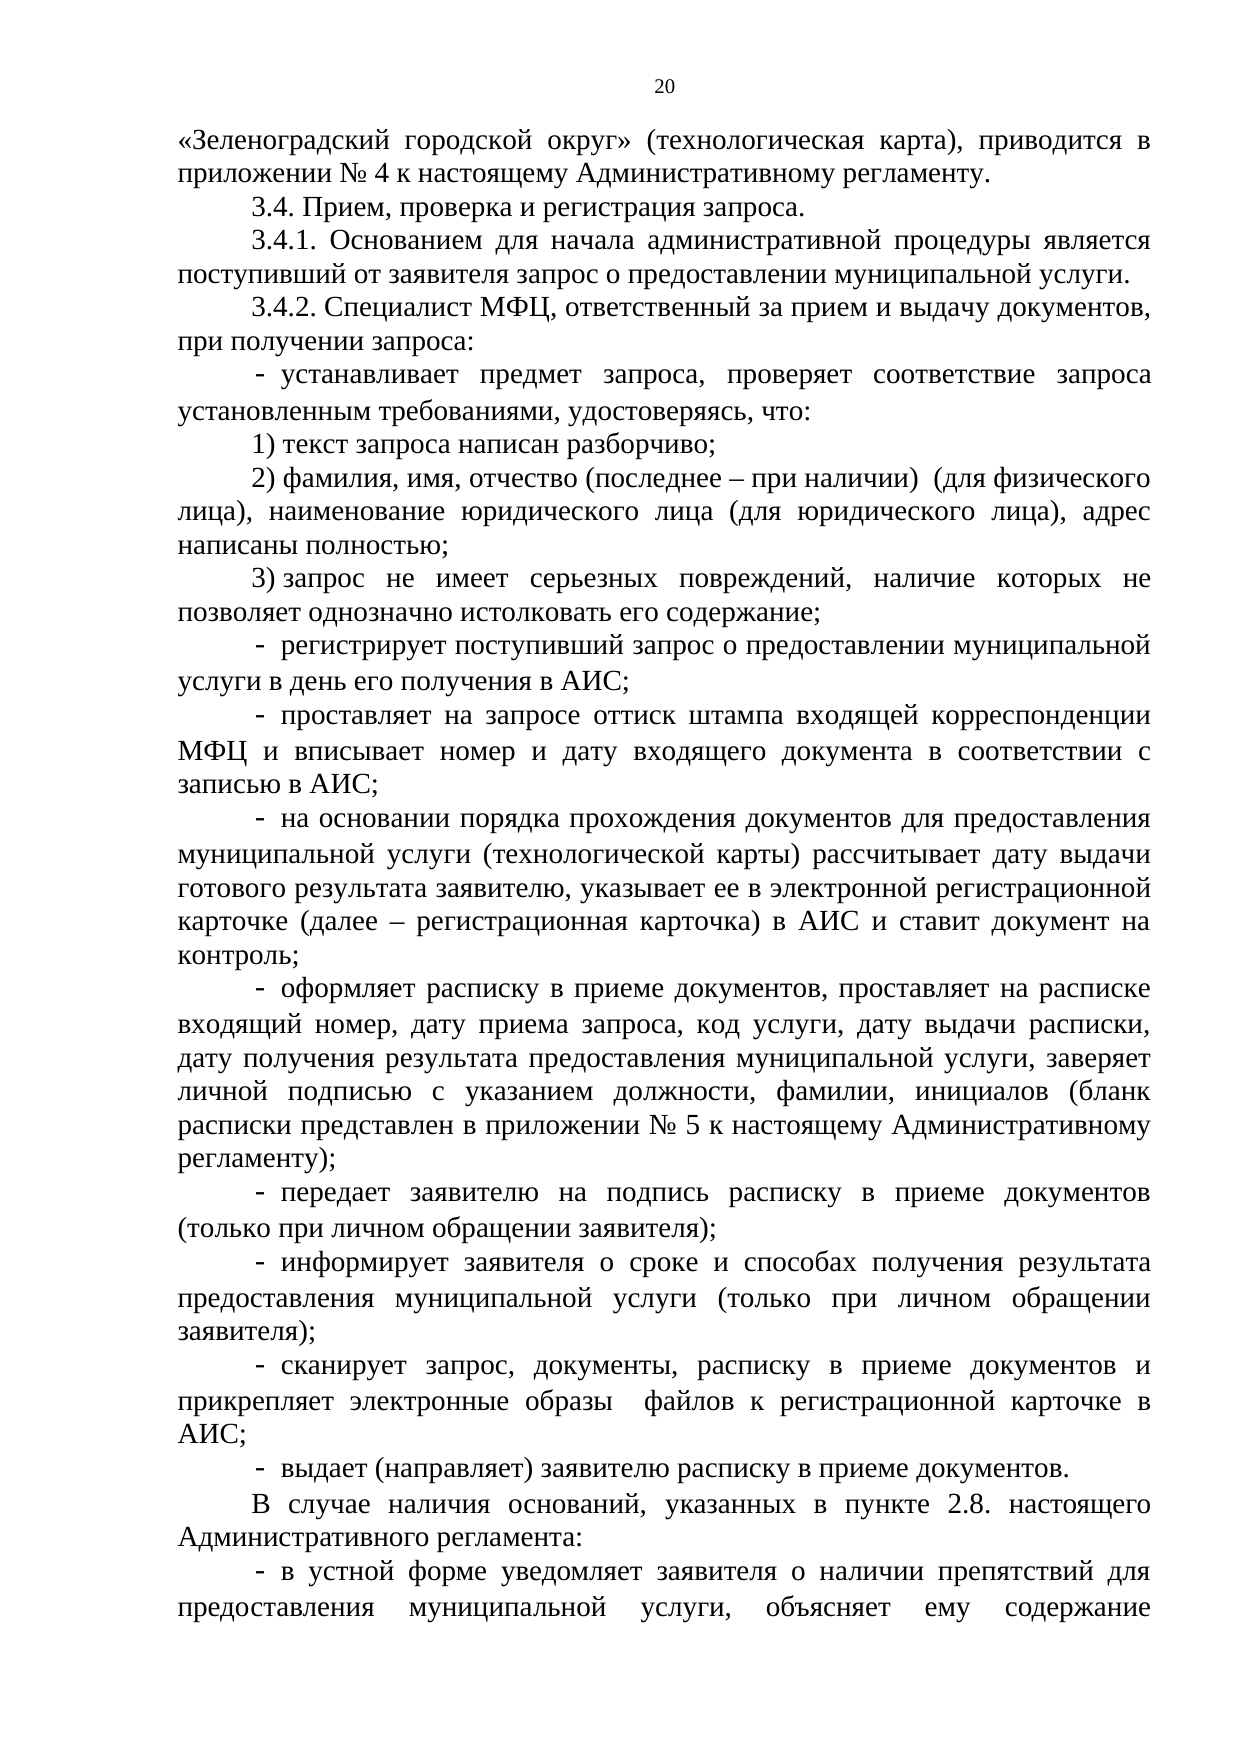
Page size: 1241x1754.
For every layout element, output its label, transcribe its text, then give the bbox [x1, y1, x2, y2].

list проставляет на запросе оттиск штампа входящей корреспонденции МФЦ и вписывает номер и дату входящего документа в соответствии с записью в АИС; [177, 697, 1152, 800]
list оформляет расписку в приеме документов, проставляет на расписке входящий номер, дату приема запроса, код услуги, дату выдачи расписки, дату получения результата предоставления муниципальной услуги, заверяет личной подписью с указанием должности, фамилии, инициалов (бланк расписки представлен в приложении № 5 к настоящему Административному регламенту); [177, 970, 1152, 1174]
text 3.4.2. Специалист МФЦ, ответственный за прием и выдачу документов, при получении запроса: [177, 289, 1152, 357]
list выдает (направляет) заявителю расписку в приеме документов. [177, 1450, 1152, 1486]
text 3.4. Прием, проверка и регистрация запроса. [177, 189, 1152, 222]
list информирует заявителя о сроке и способах получения результата предоставления муниципальной услуги (только при личном обращении заявителя); [177, 1244, 1152, 1347]
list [177, 1553, 1152, 1623]
text 2) фамилия, имя, отчество (последнее – при наличии) (для физического лица), наименование юридического лица (для юридического лица), адрес написаны полностью; [177, 460, 1152, 560]
text 1) текст запроса написан разборчиво; [177, 426, 1152, 460]
list устанавливает предмет запроса, проверяет соответствие запроса установленным требованиями, удостоверяясь, что: [177, 357, 1152, 426]
text 3.4.1. Основанием для начала административной процедуры является поступивший от заявителя запрос о предоставлении муниципальной услуги. [177, 222, 1152, 289]
list регистрирует поступивший запрос о предоставлении муниципальной услуги в день его получения в АИС; [177, 627, 1152, 697]
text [177, 122, 1152, 189]
list на основании порядка прохождения документов для предоставления муниципальной услуги (технологической карты) рассчитывает дату выдачи готового результата заявителю, указывает ее в электронной регистрационной карточке (далее – регистрационная карточка) в АИС и ставит документ на контроль; [177, 800, 1152, 970]
list сканирует запрос, документы, расписку в приеме документов и прикрепляет электронные образы файлов к регистрационной карточке в АИС; [177, 1347, 1152, 1450]
list передает заявителю на подпись расписку в приеме документов (только при личном обращении заявителя); [177, 1174, 1152, 1244]
text В случае наличия оснований, указанных в пункте 2.8. настоящего Административного регламента: [177, 1486, 1152, 1553]
text 3) запрос не имеет серьезных повреждений, наличие которых не позволяет однозначно истолковать его содержание; [177, 560, 1152, 627]
